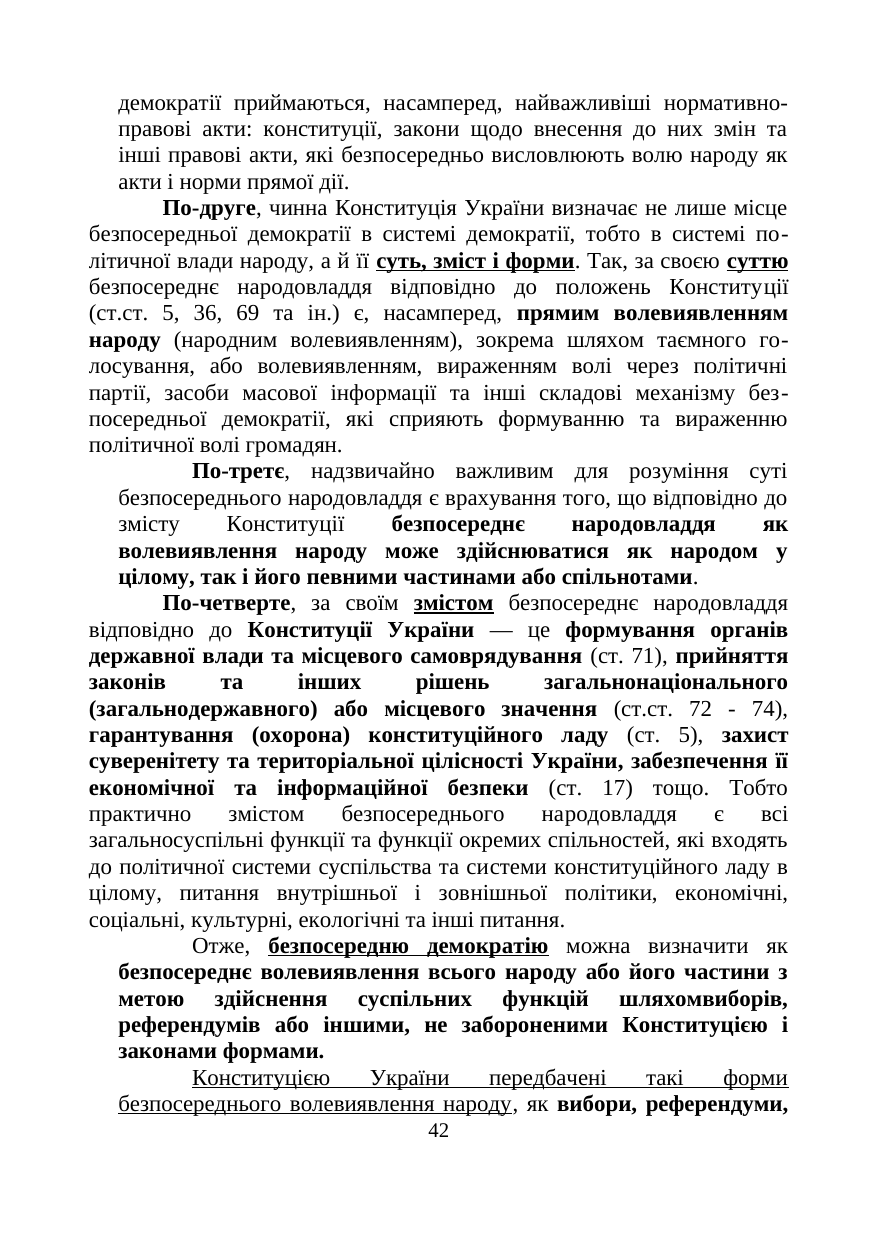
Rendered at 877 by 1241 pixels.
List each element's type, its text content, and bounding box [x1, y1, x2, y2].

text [118, 89, 788, 194]
text Отже, безпосередню демократію можна визначити як безпосереднє волевиявлення всього народу або його частини з метою здійснення суспільних функцій шляхомвиборів, референдумів або іншими, не забороненими Конституцією і законами формами. [118, 932, 788, 1064]
text По-четверте, за своїм змістом безпосереднє народовладдя відповідно до Конституції України — це формування органів державної влади та місцевого самоврядування (ст. 71), прийняття законів та інших рішень загальнонаціонального (загальнодержавного) або місцевого значення (ст.ст. 72 - 74), гарантування (охорона) конституційного ладу (ст. 5), захист суверенітету та територіальної цілісності України, забезпечення її економічної та інформаційної безпеки (ст. 17) тощо. Тобто практично змістом безпосереднього народовладдя є всі загальносуспільні функції та функції окремих спільностей, які входять до політичної системи суспільства та системи конституційного ладу в цілому, питання внутрішньої і зовнішньої політики, економічні, соціальні, культурні, екологічні та інші питання. [89, 589, 788, 932]
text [118, 1064, 788, 1116]
text По-друге, чинна Конституція України визначає не лише місце безпосередньої демократії в системі демократії, тобто в системі політичної влади народу, а й її суть, зміст і форми. Так, за своєю суттю безпосереднє народовладдя відповідно до положень Конституції (ст.ст. 5, 36, 69 та ін.) є, насамперед, прямим волевиявленням народу (народним волевиявленням), зокрема шляхом таємного голосування, або волевиявленням, вираженням волі через політичні партії, засоби масової інформації та інші складові механізму безпосередньої демократії, які сприяють формуванню та вираженню політичної волі громадян. [89, 194, 788, 458]
text По-третє, надзвичайно важливим для розуміння суті безпосереднього народовладдя є врахування того, що відповідно до змісту Конституції безпосереднє народовладдя як волевиявлення народу може здійснюватися як народом у цілому, так і його певними частинами або спільнотами. [118, 458, 788, 589]
